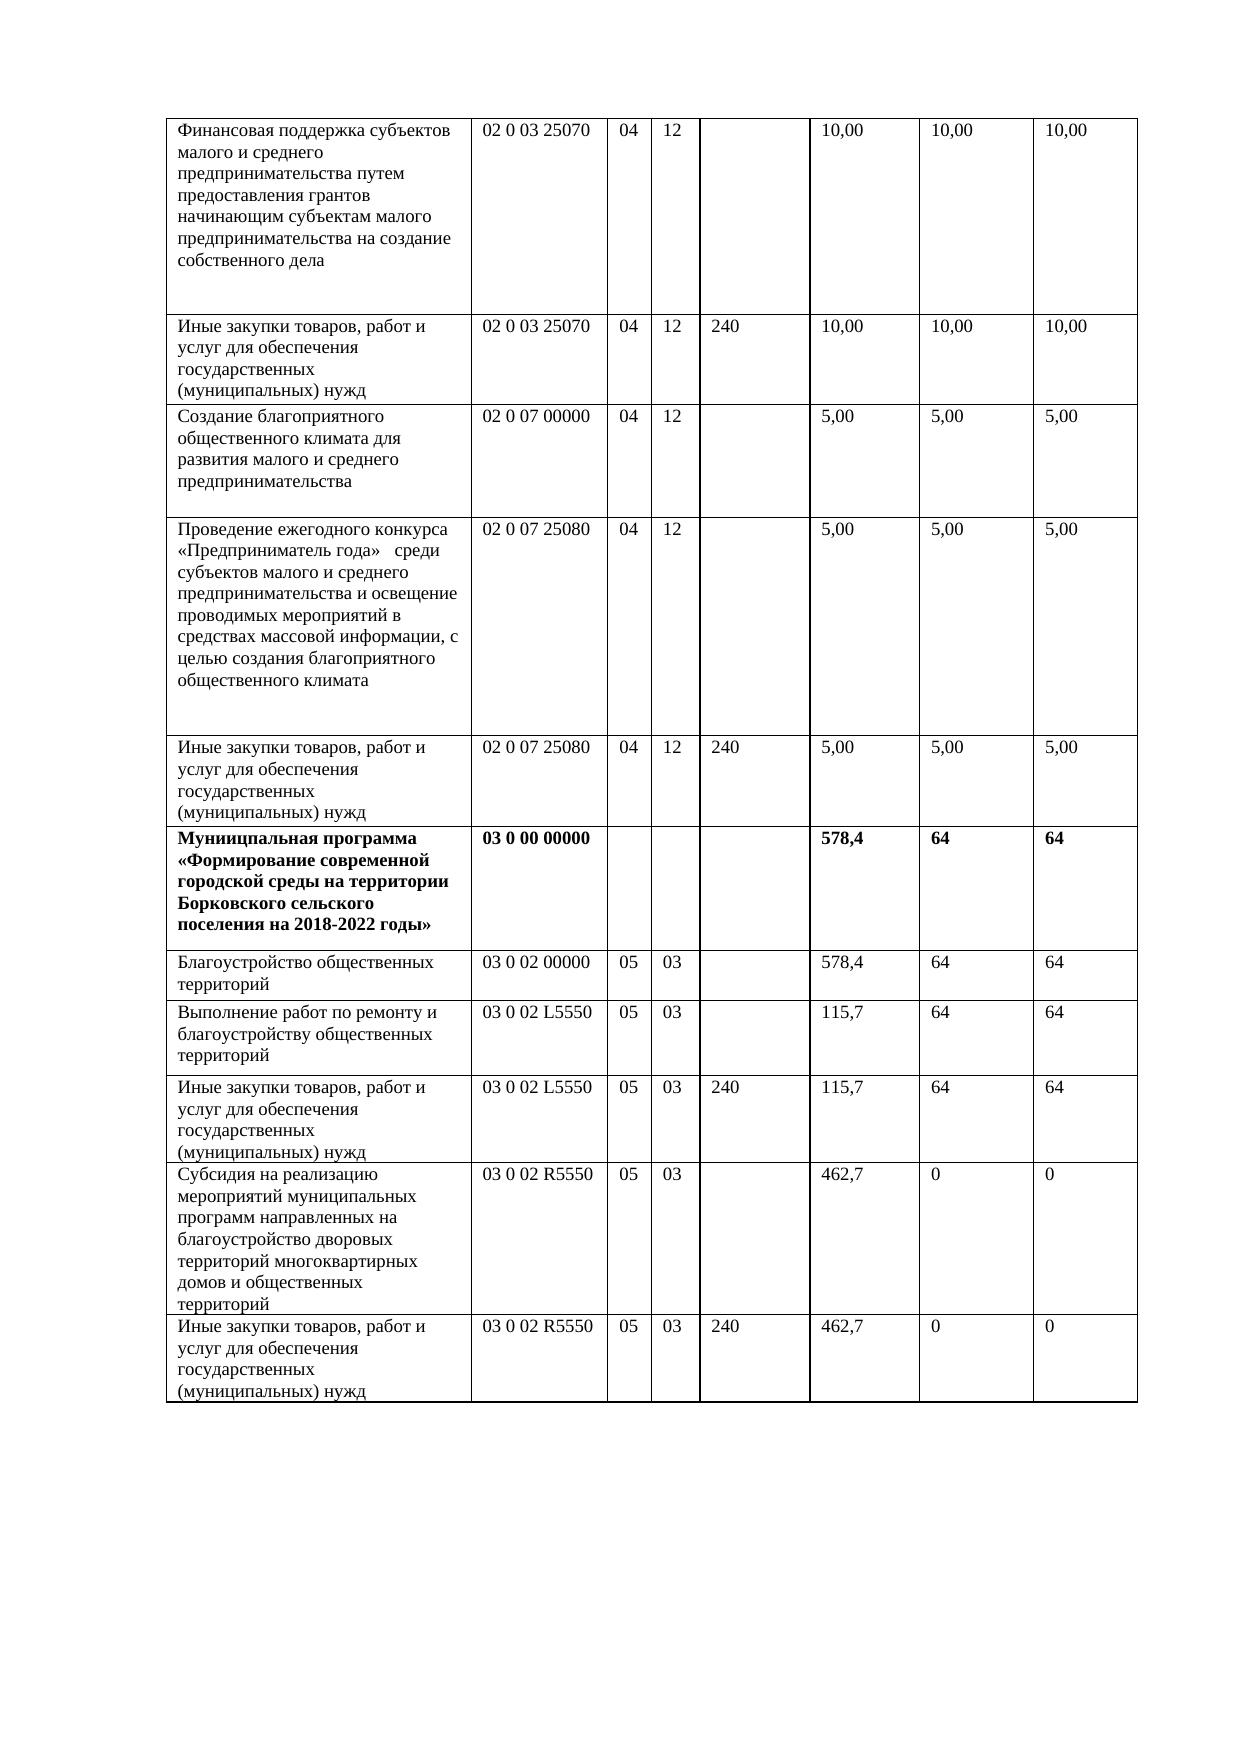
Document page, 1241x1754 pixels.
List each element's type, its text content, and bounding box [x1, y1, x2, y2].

table_cell 5,00 [811, 736, 919, 826]
table_cell 240 [701, 1076, 809, 1162]
table_cell 03 0 02 00000 [472, 951, 607, 1000]
table_cell 03 0 02 R5550 [472, 1163, 607, 1314]
table_cell 02 0 07 25080 [472, 736, 607, 826]
table_cell 115,7 [811, 1076, 919, 1162]
table_cell [701, 405, 809, 517]
table_cell Благоустройство общественных территорий [167, 951, 471, 1000]
table_cell 5,00 [1034, 736, 1137, 826]
table_cell 10,00 [811, 119, 919, 313]
table_cell 05 [608, 951, 651, 1000]
table_cell 64 [1034, 1001, 1137, 1075]
table_cell 05 [608, 1315, 651, 1401]
table_cell Иные закупки товаров, работ и услуг для обеспечения государственных (муниципальных) нужд [167, 736, 471, 826]
table_cell [701, 1001, 809, 1075]
table_cell 5,00 [920, 518, 1033, 735]
table_cell 03 [652, 951, 699, 1000]
table_cell [701, 827, 809, 950]
table_cell 02 0 03 25070 [472, 315, 607, 404]
table_cell 240 [701, 736, 809, 826]
table_cell 462,7 [811, 1163, 919, 1314]
table_cell 64 [1034, 1076, 1137, 1162]
table_cell Иные закупки товаров, работ и услуг для обеспечения государственных (муниципальных) нужд [167, 1076, 471, 1162]
table_cell 04 [608, 315, 651, 404]
table_cell 05 [608, 1076, 651, 1162]
table_cell Иные закупки товаров, работ и услуг для обеспечения государственных (муниципальных) нужд [167, 1315, 471, 1401]
table_cell 5,00 [920, 736, 1033, 826]
table_cell 0 [1034, 1315, 1137, 1401]
table_cell Выполнение работ по ремонту и благоустройству общественных территорий [167, 1001, 471, 1075]
table_cell [701, 119, 809, 313]
table_cell 04 [608, 119, 651, 313]
table_cell 05 [608, 1001, 651, 1075]
table_cell 12 [652, 518, 699, 735]
table_cell 578,4 [811, 827, 919, 950]
table_cell 240 [701, 1315, 809, 1401]
table_cell 578,4 [811, 951, 919, 1000]
table_cell [652, 827, 699, 950]
table_cell 462,7 [811, 1315, 919, 1401]
table_cell 03 0 02 R5550 [472, 1315, 607, 1401]
table_cell 64 [1034, 951, 1137, 1000]
table_cell 03 0 02 L5550 [472, 1001, 607, 1075]
table_cell 10,00 [920, 119, 1033, 313]
table_cell 03 [652, 1001, 699, 1075]
table_cell Муниицпальная программа «Формирование современной городской среды на территории Борковского сельского поселения на 2018-2022 годы» [167, 827, 471, 950]
table_cell 0 [920, 1163, 1033, 1314]
table_cell 04 [608, 736, 651, 826]
table_cell 10,00 [920, 315, 1033, 404]
table_cell [608, 827, 651, 950]
table_cell 02 0 07 25080 [472, 518, 607, 735]
table_cell 05 [608, 1163, 651, 1314]
table_cell [701, 1163, 809, 1314]
table_cell 5,00 [1034, 518, 1137, 735]
table_cell Финансовая поддержка субъектов малого и среднего предпринимательства путем предоставления грантов начинающим субъектам малого предпринимательства на создание собственного дела [167, 119, 471, 313]
table_cell 02 0 03 25070 [472, 119, 607, 313]
table_cell Иные закупки товаров, работ и услуг для обеспечения государственных (муниципальных) нужд [167, 315, 471, 404]
table_cell 10,00 [811, 315, 919, 404]
table_cell 10,00 [1034, 315, 1137, 404]
table_cell Создание благоприятного общественного климата для развития малого и среднего предпринимательства [167, 405, 471, 517]
table_cell 64 [920, 1076, 1033, 1162]
table_cell 12 [652, 736, 699, 826]
table_cell 02 0 07 00000 [472, 405, 607, 517]
table_cell [701, 518, 809, 735]
table_cell 0 [1034, 1163, 1137, 1314]
table_cell 12 [652, 119, 699, 313]
table_cell 5,00 [811, 518, 919, 735]
table_cell 10,00 [1034, 119, 1137, 313]
table_cell 12 [652, 315, 699, 404]
table_cell 04 [608, 405, 651, 517]
table_cell 240 [701, 315, 809, 404]
table_cell 03 [652, 1163, 699, 1314]
table_cell 5,00 [1034, 405, 1137, 517]
table_cell 5,00 [920, 405, 1033, 517]
table_cell 03 [652, 1315, 699, 1401]
table_cell 5,00 [811, 405, 919, 517]
table_cell [701, 951, 809, 1000]
table_cell 115,7 [811, 1001, 919, 1075]
table_cell 64 [920, 951, 1033, 1000]
table_cell 64 [920, 1001, 1033, 1075]
table_cell 64 [1034, 827, 1137, 950]
table_cell 03 [652, 1076, 699, 1162]
table_cell 64 [920, 827, 1033, 950]
table_cell 0 [920, 1315, 1033, 1401]
table_cell 03 0 02 L5550 [472, 1076, 607, 1162]
table_cell 12 [652, 405, 699, 517]
table_cell Субсидия на реализацию мероприятий муниципальных программ направленных на благоустройство дворовых территорий многоквартирных домов и общественных территорий [167, 1163, 471, 1314]
table_cell Проведение ежегодного конкурса «Предприниматель года» среди субъектов малого и среднего предпринимательства и освещение проводимых мероприятий в средствах массовой информации, с целью создания благоприятного общественного климата [167, 518, 471, 735]
table_cell 04 [608, 518, 651, 735]
table_cell 03 0 00 00000 [472, 827, 607, 950]
